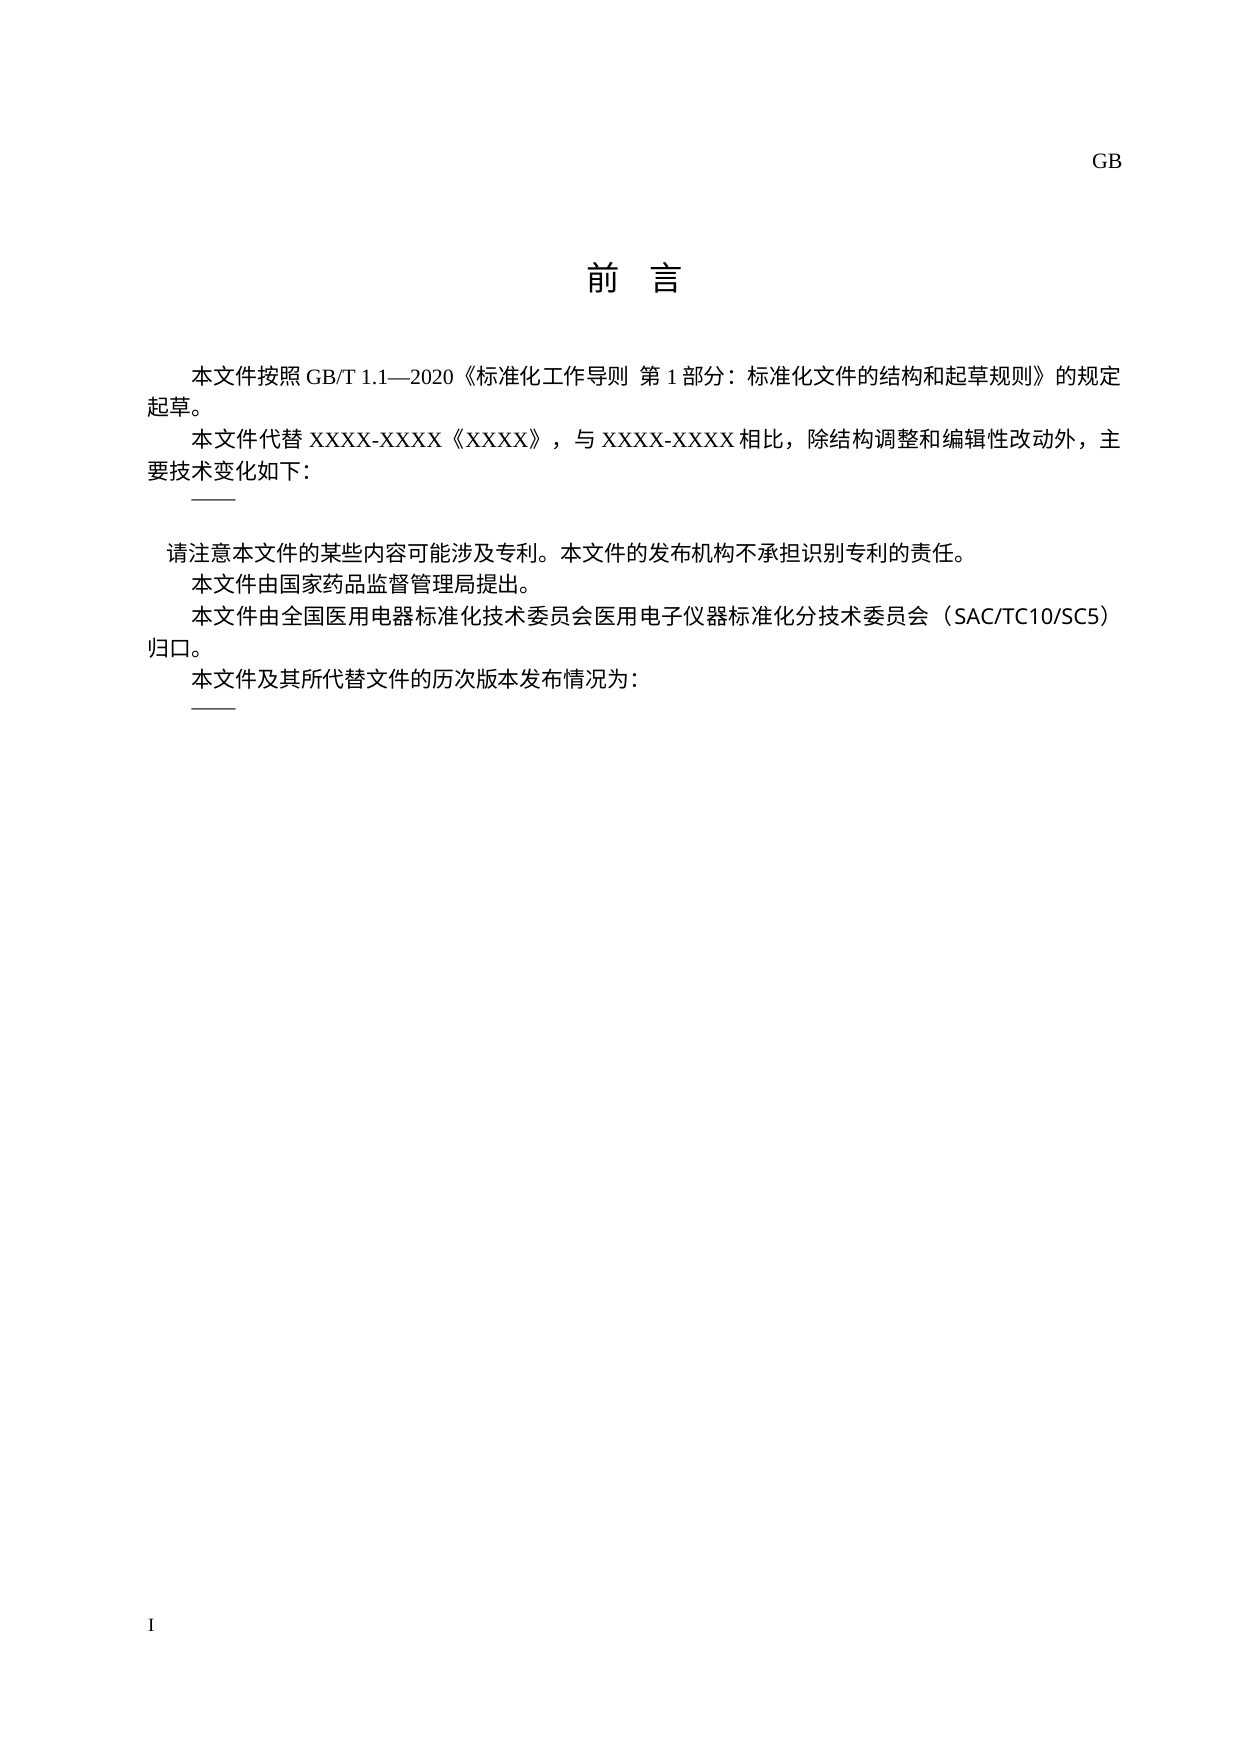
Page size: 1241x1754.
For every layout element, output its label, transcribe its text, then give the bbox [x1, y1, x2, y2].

text 请注意本文件的某些内容可能涉及专利。本文件的发布机构不承担识别专利的责任。 [148, 536, 1122, 567]
text 前 言 [148, 252, 1122, 300]
text 本文件及其所代替文件的历次版本发布情况为： [148, 662, 1122, 694]
text 本文件由国家药品监督管理局提出。 [148, 567, 1122, 599]
text 本文件按照GB/T 1.1—2020《标准化工作导则 第1部分：标准化文件的结构和起草规则》的规定起草。 [148, 359, 1122, 422]
text —— [148, 694, 1122, 719]
text 本文件由全国医用电器标准化技术委员会医用电子仪器标准化分技术委员会（SAC/TC10/SC5）归口。 [148, 599, 1122, 662]
text 本文件代替XXXX-XXXX《XXXX》，与XXXX-XXXX相比，除结构调整和编辑性改动外，主要技术变化如下： [148, 422, 1122, 485]
text —— [148, 485, 1122, 511]
